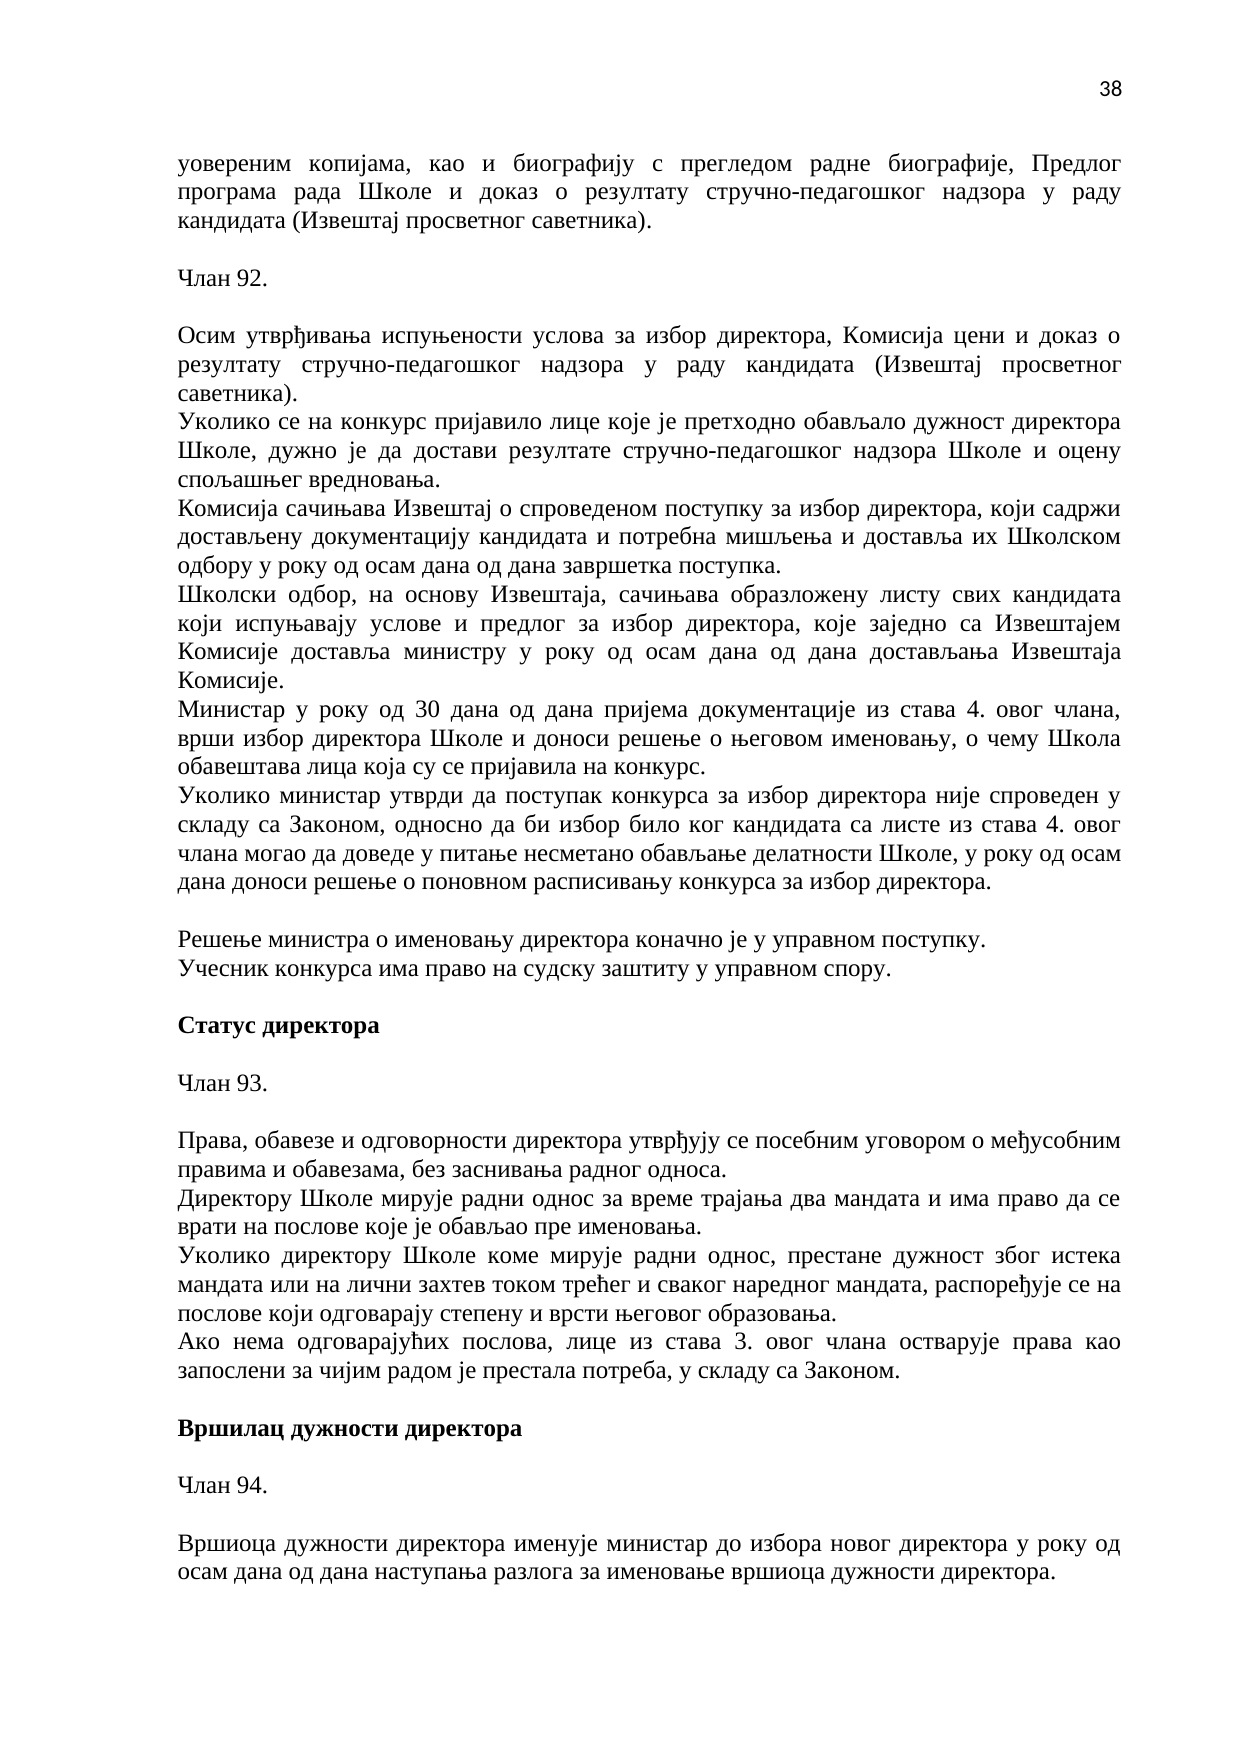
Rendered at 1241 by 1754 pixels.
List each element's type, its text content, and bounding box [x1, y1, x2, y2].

text Уколико министар утврди да поступак конкурса за избор директора није спроведен у складу са Законом, односно да би избор било ког кандидата са листе из става 4. овог члана могао да доведе у питање несметано обављање делатности Школе, у року од осам дана доноси решење о поновном расписивању конкурса за избор директора. [177, 780, 1122, 895]
text Школски одбор, на основу Извештаја, сачињава образложену листу свих кандидата који испуњавају услове и предлог за избор директора, које заједно са Извештајем Комисије доставља министру у року од осам дана од дана достављања Извештаја Комисије. [177, 579, 1122, 694]
text Статус директора [177, 1010, 1122, 1039]
text Уколико директору Школе коме мирује радни однос, престане дужност због истека мандата или на лични захтев током трећег и сваког наредног мандата, распоређује се на послове који одговарају степену и врсти његовог образовања. [177, 1240, 1122, 1326]
text Решење министра о именовању директора коначно је у управном поступку. [177, 924, 1122, 953]
text Директору Школе мирује радни однос за време трајања два мандата и има право да се врати на послове које је обављао пре именовања. [177, 1183, 1122, 1240]
text Комисија сачињава Извештај о спроведеном поступку за избор директора, који садржи достављену документацију кандидата и потребна мишљења и доставља их Школском одбору у року од осам дана од дана завршетка поступка. [177, 493, 1122, 579]
text Члан 94. [177, 1470, 1122, 1499]
text Права, обавезе и одговорности директора утврђују се посебним уговором о међусобним правима и обавезама, без заснивања радног односа. [177, 1125, 1122, 1183]
text Члан 93. [177, 1068, 1122, 1096]
text Вршиоца дужности директора именује министар до избора новог директора у року од осам дана од дана наступања разлога за именовање вршиоца дужности директора. [177, 1528, 1122, 1585]
text Учесник конкурса има право на судску заштиту у управном спору. [177, 953, 1122, 981]
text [177, 148, 1122, 234]
text Вршилац дужности директора [177, 1413, 1122, 1441]
text Члан 92. [177, 263, 1122, 291]
text Осим утврђивања испуњености услова за избор директора, Комисија цени и доказ о резултату стручно-педагошког надзора у раду кандидата (Извештај просветног саветника). [177, 320, 1122, 406]
text Уколико се на конкурс пријавило лице које је претходно обављало дужност директора Школе, дужно је да достави резултате стручно-педагошког надзора Школе и оцену спољашњег вредновања. [177, 406, 1122, 493]
text Ако нема одговарајућих послова, лице из става 3. овог члана остварује права као запослени за чијим радом је престала потреба, у складу са Законом. [177, 1326, 1122, 1384]
text Министар у року од 30 дана од дана пријема документације из става 4. овог члана, врши избор директора Школе и доноси решење о његовом именовању, о чему Школа обавештава лица која су се пријавила на конкурс. [177, 694, 1122, 780]
